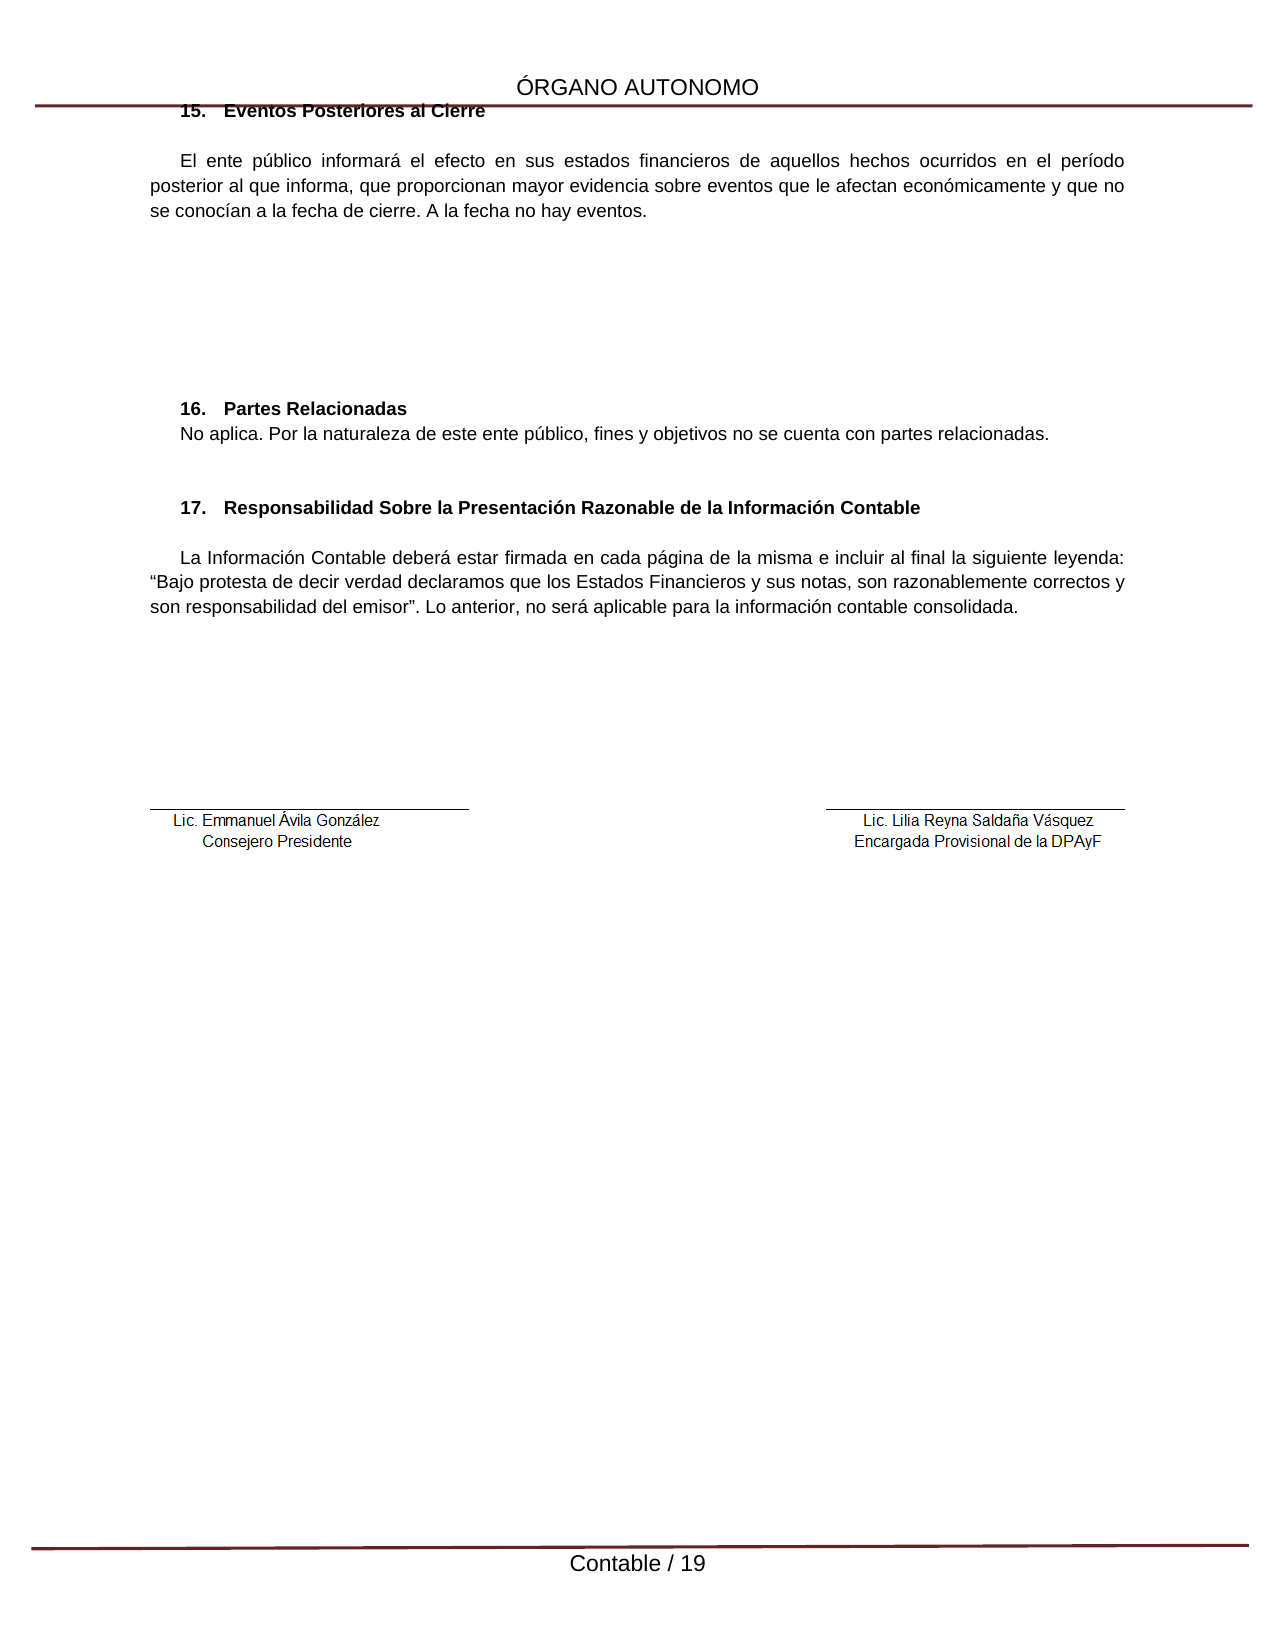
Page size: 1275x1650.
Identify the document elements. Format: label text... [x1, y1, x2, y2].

text 17. Responsabilidad Sobre la Presentación Razonable de la Información Contable [150, 497, 1125, 518]
text 15. Eventos Posteriores al Cierre [150, 100, 1125, 122]
text No aplica. Por la naturaleza de este ente público, fines y objetivos no se cuenta con partes relacionadas. [150, 422, 1125, 444]
text 16. Partes Relacionadas [150, 398, 1125, 419]
text El ente público informará el efecto en sus estados financieros de aquellos hechos ocurridos en el período posterior al que informa, que proporcionan mayor evidencia sobre eventos que le afectan económicamente y que no se conocían a la fecha de cierre. A la fecha no hay eventos. [150, 150, 1125, 221]
text La Información Contable deberá estar firmada en cada página de la misma e incluir al final la siguiente leyenda: “Bajo protesta de decir verdad declaramos que los Estados Financieros y sus notas, son razonablemente correctos y son responsabilidad del emisor”. Lo anterior, no será aplicable para la información contable consolidada. [150, 546, 1125, 618]
picture [150, 790, 1125, 850]
